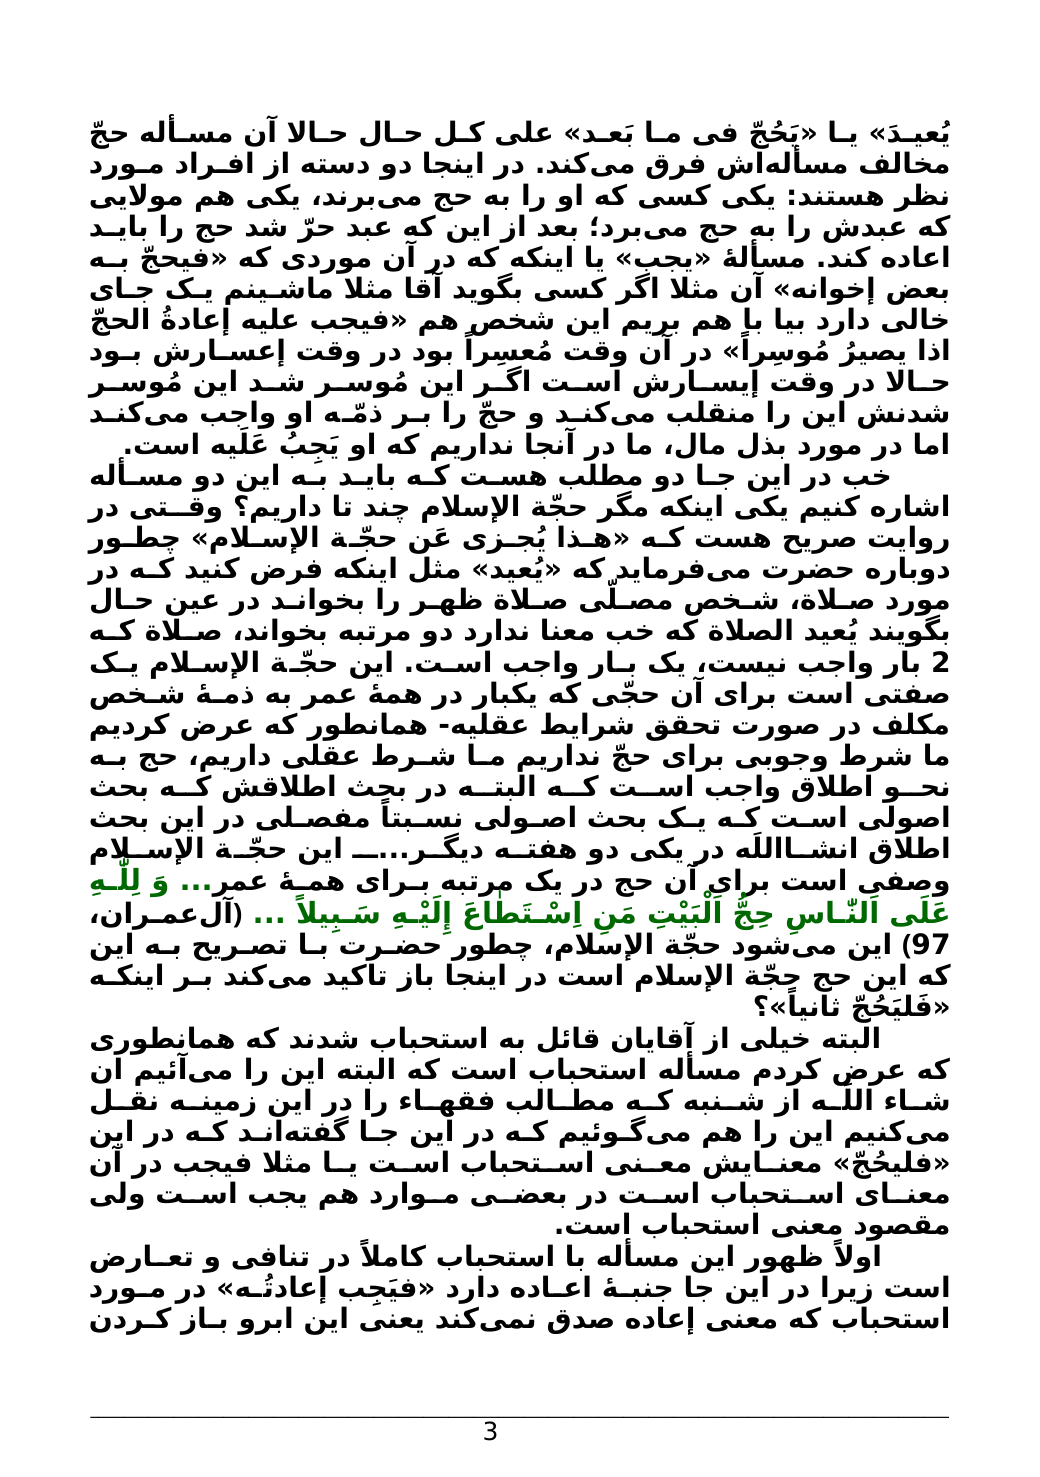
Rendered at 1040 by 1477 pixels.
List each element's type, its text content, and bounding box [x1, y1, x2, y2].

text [89, 1241, 951, 1335]
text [89, 118, 951, 461]
text خب در این جا دو مطلب هست که باید به این دو مسأله اشاره کنیم یکی اینکه مگر حجّة الإسلام چند تا داریم؟ وقتی در روایت صریح هست که «هذا یُجزی عَن حجّة الإسلام» چطور دوباره حضرت می‌فرماید که «یُعید» مثل اینکه فرض کنید که در مورد صلاة، شخص مصلّی صلاة ظهر را بخواند در عین حال بگویند یُعید الصلاة که خب معنا ندارد دو مرتبه بخواند، صلاة که 2 بار واجب نیست، یک بار واجب است. این حجّة الإسلام یک صفتی است برای آن حجّی که یکبار در همۀ عمر به ذمۀ شخص مکلف در صورت تحقق شرایط عقلیه- همانطور که عرض کردیم ما شرط وجوبی برای حجّ نداریم ما شرط عقلی داریم، حج به نحو اطلاق واجب است که البته در بحث اطلاقش که بحث اصولی است که یک بحث اصولی نسبتاً مفصلی در این بحث اطلاق انشااللَه در یکی دو هفته دیگر...ـ این حجّة الإسلام وصفی است برای آن حج در یک مرتبه برای همۀ عمر... وَ لِلّٰهِ عَلَى اَلنّٰاسِ حِجُّ اَلْبَيْتِ مَنِ اِسْتَطٰاعَ إِلَيْهِ سَبِيلاً ... ﴿آل‌عمران‌، 97﴾ این می‌شود حجّة الإسلام، چطور حضرت با تصریح به این که این حج حجّة الإسلام است در اینجا باز تاکید می‌کند بر اینکه «فَلیَحُجّ ثانیاً»؟ [89, 461, 951, 1023]
text البته خیلی از آقایان قائل به استحباب شدند که همانطوری که عرض کردم مسأله استحباب است که البته این را می‌آئیم ان شاء اللَه از شنبه که مطالب فقهاء را در این زمینه نقل می‌کنیم این را هم می‌گوئیم که در این جا گفته‌اند که در این «فلیحُجّ» معنایش معنی استحباب است یا مثلا فیجب در آن معنای استحباب است در بعضی موارد هم یجب است ولی مقصود معنی استحباب است. [89, 1023, 951, 1241]
